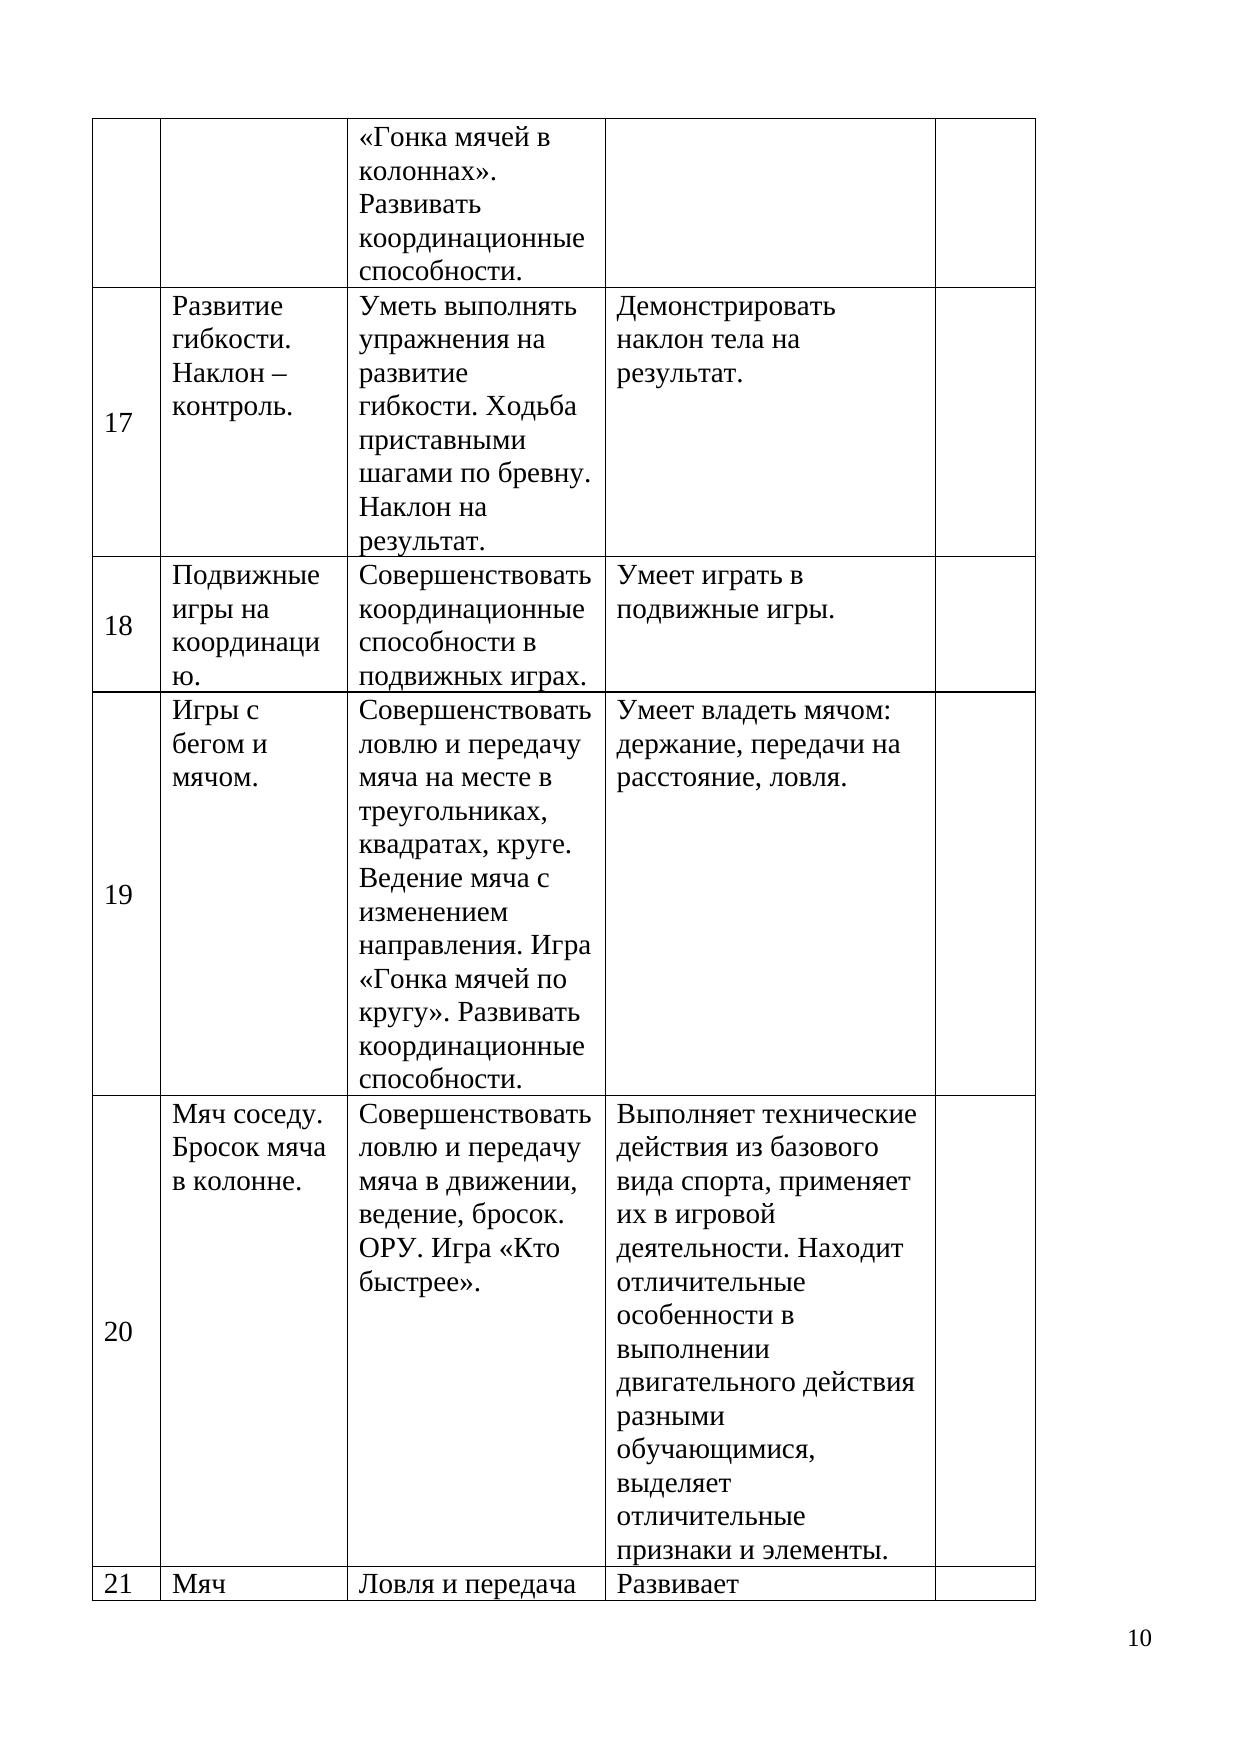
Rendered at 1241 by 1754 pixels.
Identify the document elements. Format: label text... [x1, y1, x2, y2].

table_cell 16 [93, 119, 160, 287]
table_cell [161, 119, 347, 287]
table_cell Совершенствовать координационные способности в подвижных играх. [348, 557, 605, 691]
table_cell Умеет играть в подвижные игры. [606, 557, 935, 691]
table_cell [161, 1567, 347, 1600]
table_cell Демонстрировать наклон тела на результат. [606, 288, 935, 556]
table_cell [936, 288, 1035, 556]
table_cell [348, 1567, 605, 1600]
table_cell Подвижные игры на координацию. [161, 557, 347, 691]
table_cell Умеет владеть мячом: держание, передачи на расстояние, ловля. [606, 693, 935, 1095]
table_cell 18 [93, 557, 160, 691]
table_cell 17 [93, 288, 160, 556]
table_cell Выполняет технические действия из базового вида спорта, применяет их в игровой деятельности. Находит отличительные особенности в выполнении двигательного действия разными обучающимися, выделяет отличительные признаки и элементы. [606, 1096, 935, 1566]
table_cell [936, 693, 1035, 1095]
table_cell Совершенствовать ловлю и передачу мяча в движении, ведение, бросок. ОРУ. Игра «Кто быстрее». [348, 1096, 605, 1566]
table_cell Развитие гибкости. Наклон – контроль. [161, 288, 347, 556]
table_cell [936, 557, 1035, 691]
table_cell Мяч соседу. Бросок мяча в колонне. [161, 1096, 347, 1566]
table_cell 21 [93, 1567, 160, 1600]
table_cell Уметь выполнять упражнения на развитие гибкости. Ходьба приставными шагами по бревну. Наклон на результат. [348, 288, 605, 556]
table_cell [936, 1096, 1035, 1566]
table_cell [606, 119, 935, 287]
table_cell [936, 1567, 1035, 1600]
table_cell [606, 1567, 935, 1600]
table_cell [348, 119, 605, 287]
table_cell 20 [93, 1096, 160, 1566]
table_cell [936, 119, 1035, 287]
table_cell Совершенствовать ловлю и передачу мяча на месте в треугольниках, квадратах, круге. Ведение мяча с изменением направления. Игра «Гонка мячей по кругу». Развивать координационные способности. [348, 693, 605, 1095]
table_cell 19 [93, 693, 160, 1095]
table_cell Игры с бегом и мячом. [161, 693, 347, 1095]
